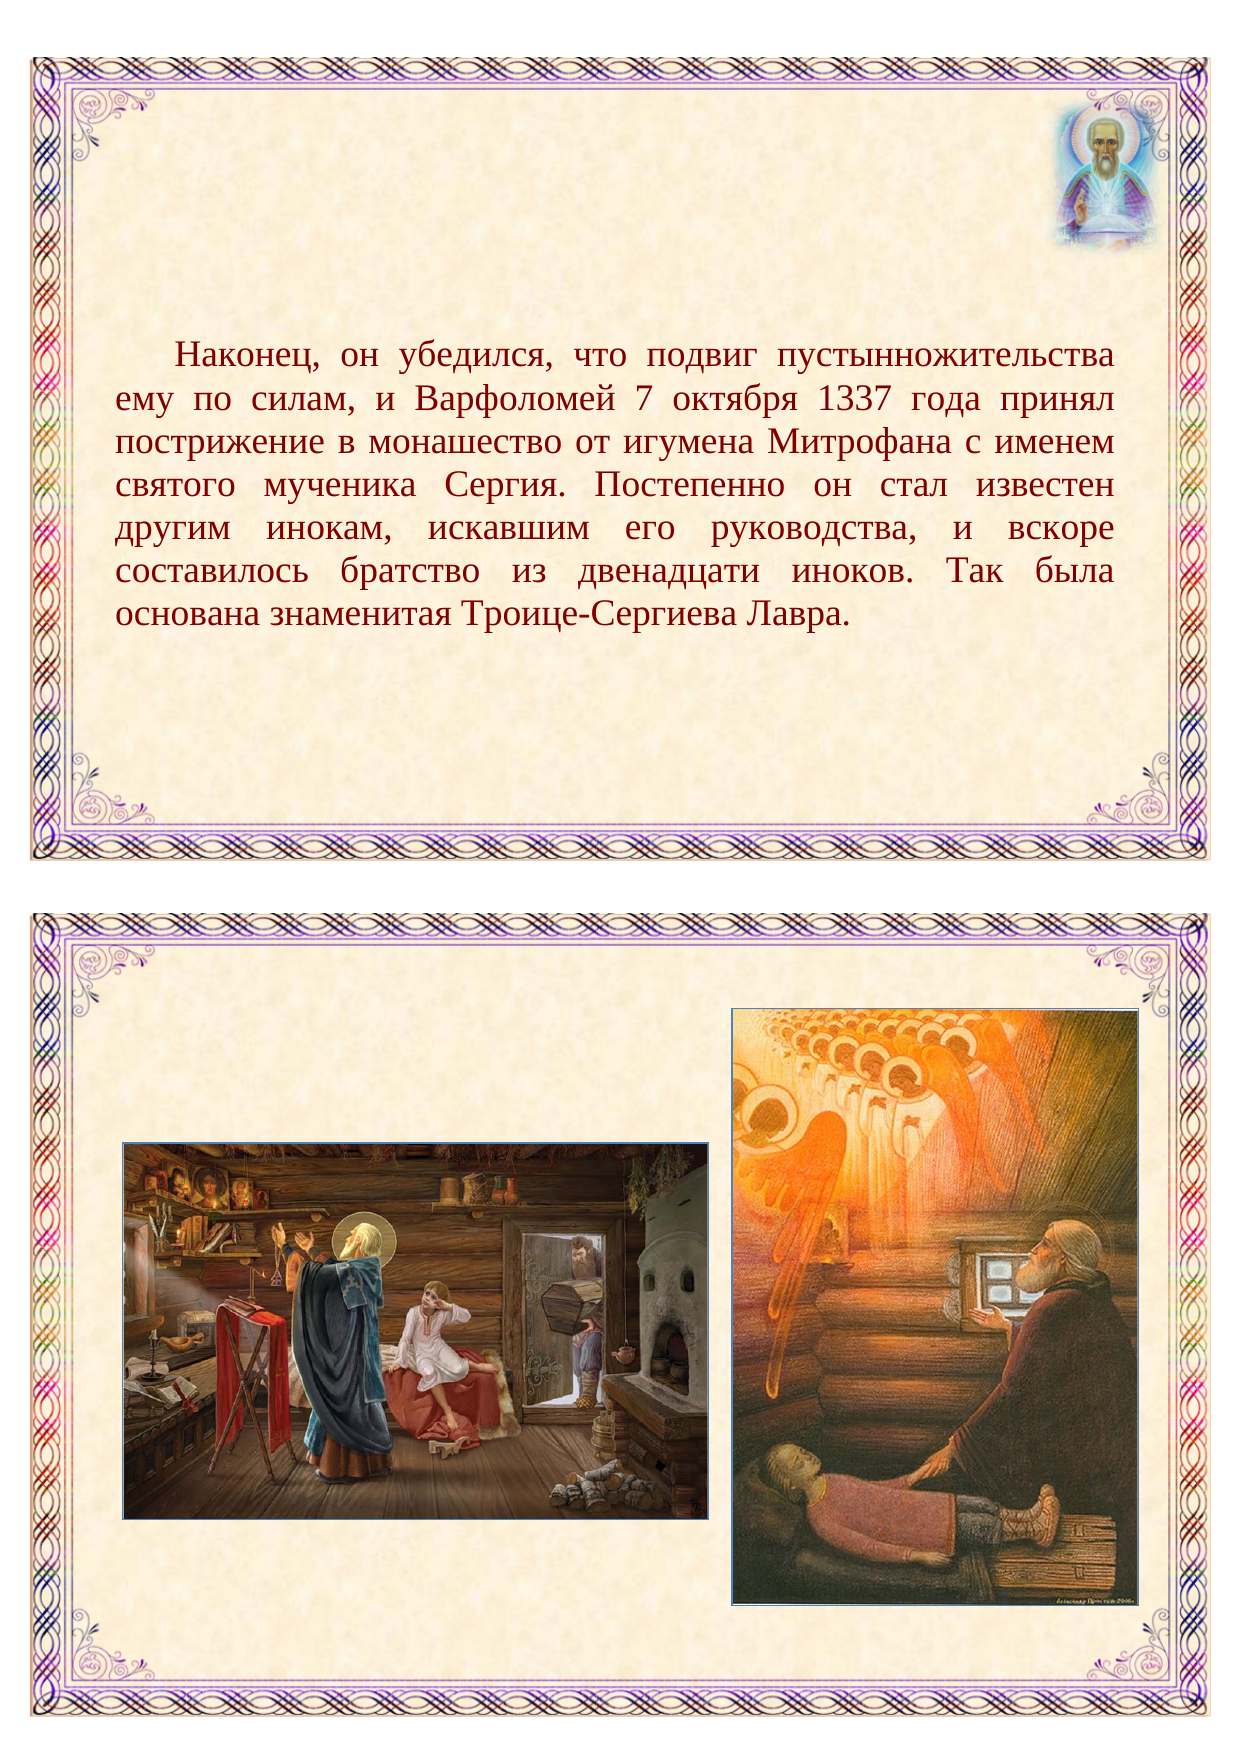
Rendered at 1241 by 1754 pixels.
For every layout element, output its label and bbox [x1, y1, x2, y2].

picture [29, 57, 1211, 861]
picture [29, 913, 1211, 1717]
